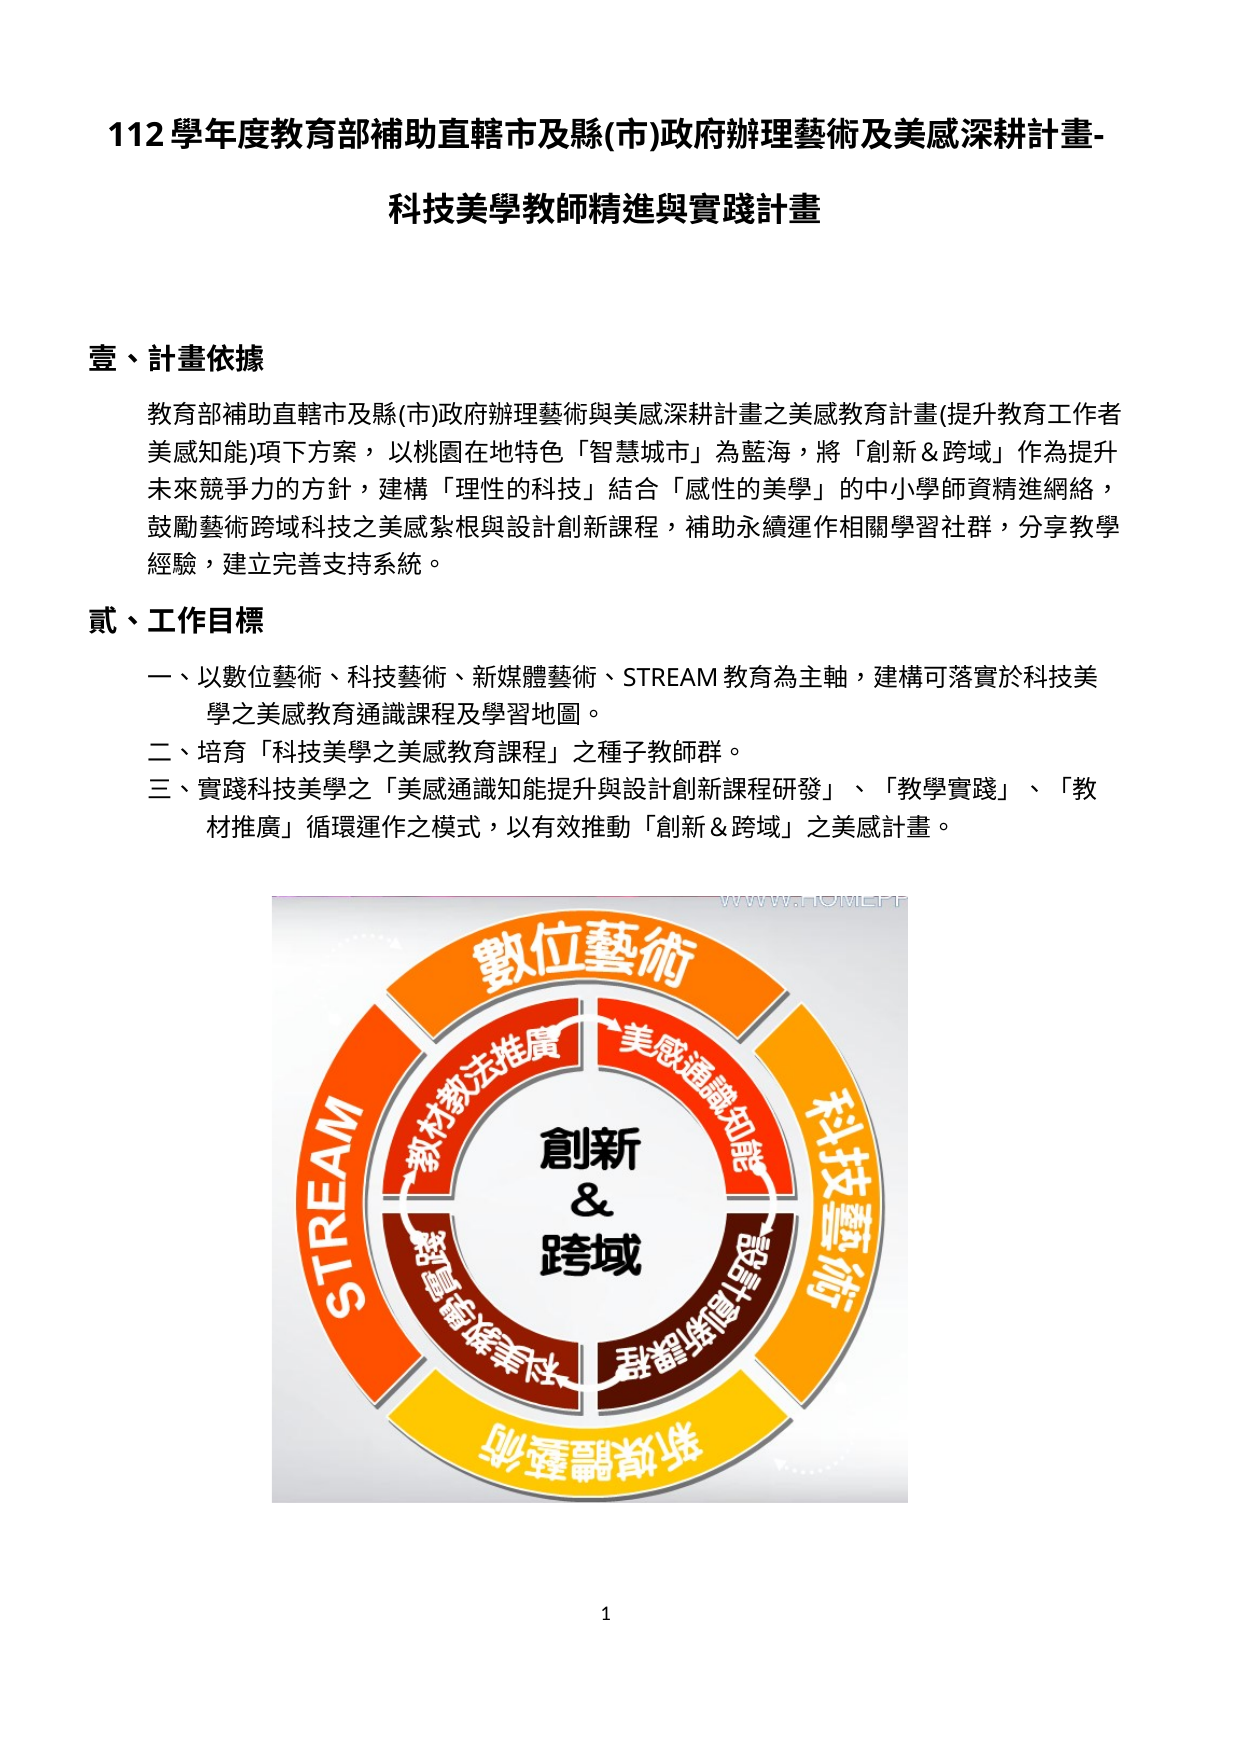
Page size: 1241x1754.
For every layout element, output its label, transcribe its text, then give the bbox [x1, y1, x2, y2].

list 一、以數位藝術、科技藝術、新媒體藝術、STREAM教育為主軸，建構可落實於科技美學之美感教育通識課程及學習地圖。 [148, 657, 1122, 732]
text 科技美學教師精進與實踐計畫 [89, 169, 1122, 244]
list 計畫依據 [89, 319, 1122, 394]
list 教育部補助直轄市及縣(市)政府辦理藝術與美感深耕計畫之美感教育計畫(提升教育工作者美感知能)項下方案， 以桃園在地特色「智慧城市」為藍海，將「創新＆跨域」作為提升未來競爭力的方針，建構「理性的科技」結合「感性的美學」的中小學師資精進網絡，鼓勵藝術跨域科技之美感紮根與設計創新課程，補助永續運作相關學習社群，分享教學經驗，建立完善支持系統。 [148, 394, 1122, 582]
list 三、實踐科技美學之「美感通識知能提升與設計創新課程研發」、「教學實踐」、「教材推廣」循環運作之模式，以有效推動「創新＆跨域」之美感計畫。 [148, 769, 1122, 844]
list 二、培育「科技美學之美感教育課程」之種子教師群。 [148, 732, 1122, 769]
text 112學年度教育部補助直轄市及縣(市)政府辦理藝術及美感深耕計畫- [89, 94, 1122, 169]
list 工作目標 [89, 582, 1122, 657]
picture [271, 896, 908, 1503]
